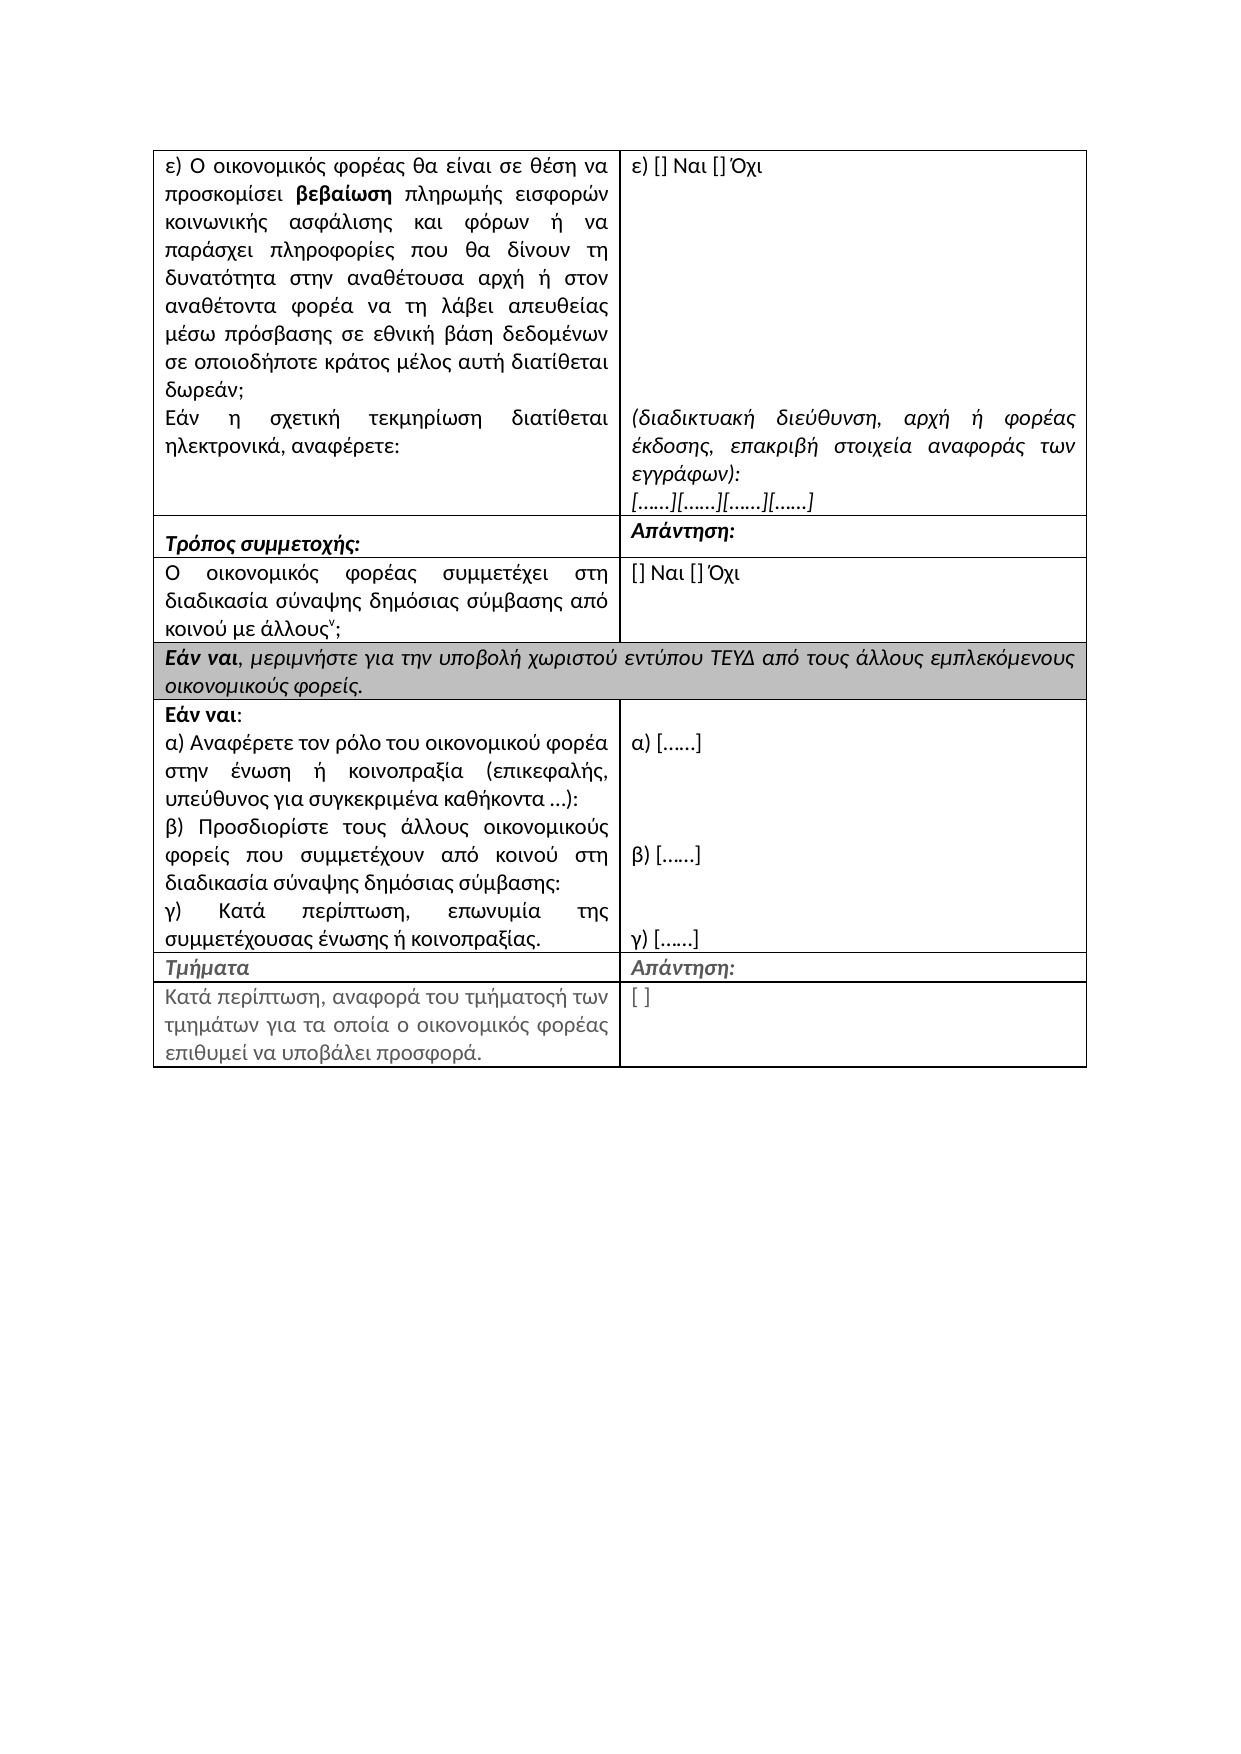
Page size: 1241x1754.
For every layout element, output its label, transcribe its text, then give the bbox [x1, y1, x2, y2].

table_cell α) [……] β) [……] γ) [……] [621, 700, 1086, 952]
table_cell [154, 151, 619, 515]
table_cell Ο οικονομικός φορέας συμμετέχει στη διαδικασία σύναψης δημόσιας σύμβασης από κοινού με άλλους; [154, 558, 619, 642]
table_cell [] Ναι [] Όχι [621, 558, 1086, 642]
table_cell Απάντηση: [621, 516, 1086, 557]
table_cell [ ] [621, 983, 1086, 1066]
table_cell Εάν ναι, μεριμνήστε για την υποβολή χωριστού εντύπου ΤΕΥΔ από τους άλλους εμπλεκόμενους οικονομικούς φορείς. [154, 643, 1086, 699]
table_cell Εάν ναι: α) Αναφέρετε τον ρόλο του οικονομικού φορέα στην ένωση ή κοινοπραξία (επικεφαλής, υπεύθυνος για συγκεκριμένα καθήκοντα …): β) Προσδιορίστε τους άλλους οικονομικούς φορείς που συμμετέχουν από κοινού στη διαδικασία σύναψης δημόσιας σύμβασης: γ) Κατά περίπτωση, επωνυμία της συμμετέχουσας ένωσης ή κοινοπραξίας. [154, 700, 619, 952]
table_cell Τμήματα [154, 953, 619, 981]
table_cell Απάντηση: [621, 953, 1086, 981]
table_cell Κατά περίπτωση, αναφορά του τμήματοςή των τμημάτων για τα οποία ο οικονομικός φορέας επιθυμεί να υποβάλει προσφορά. [154, 983, 619, 1066]
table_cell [621, 151, 1086, 515]
table_cell Τρόπος συμμετοχής: [154, 516, 619, 557]
